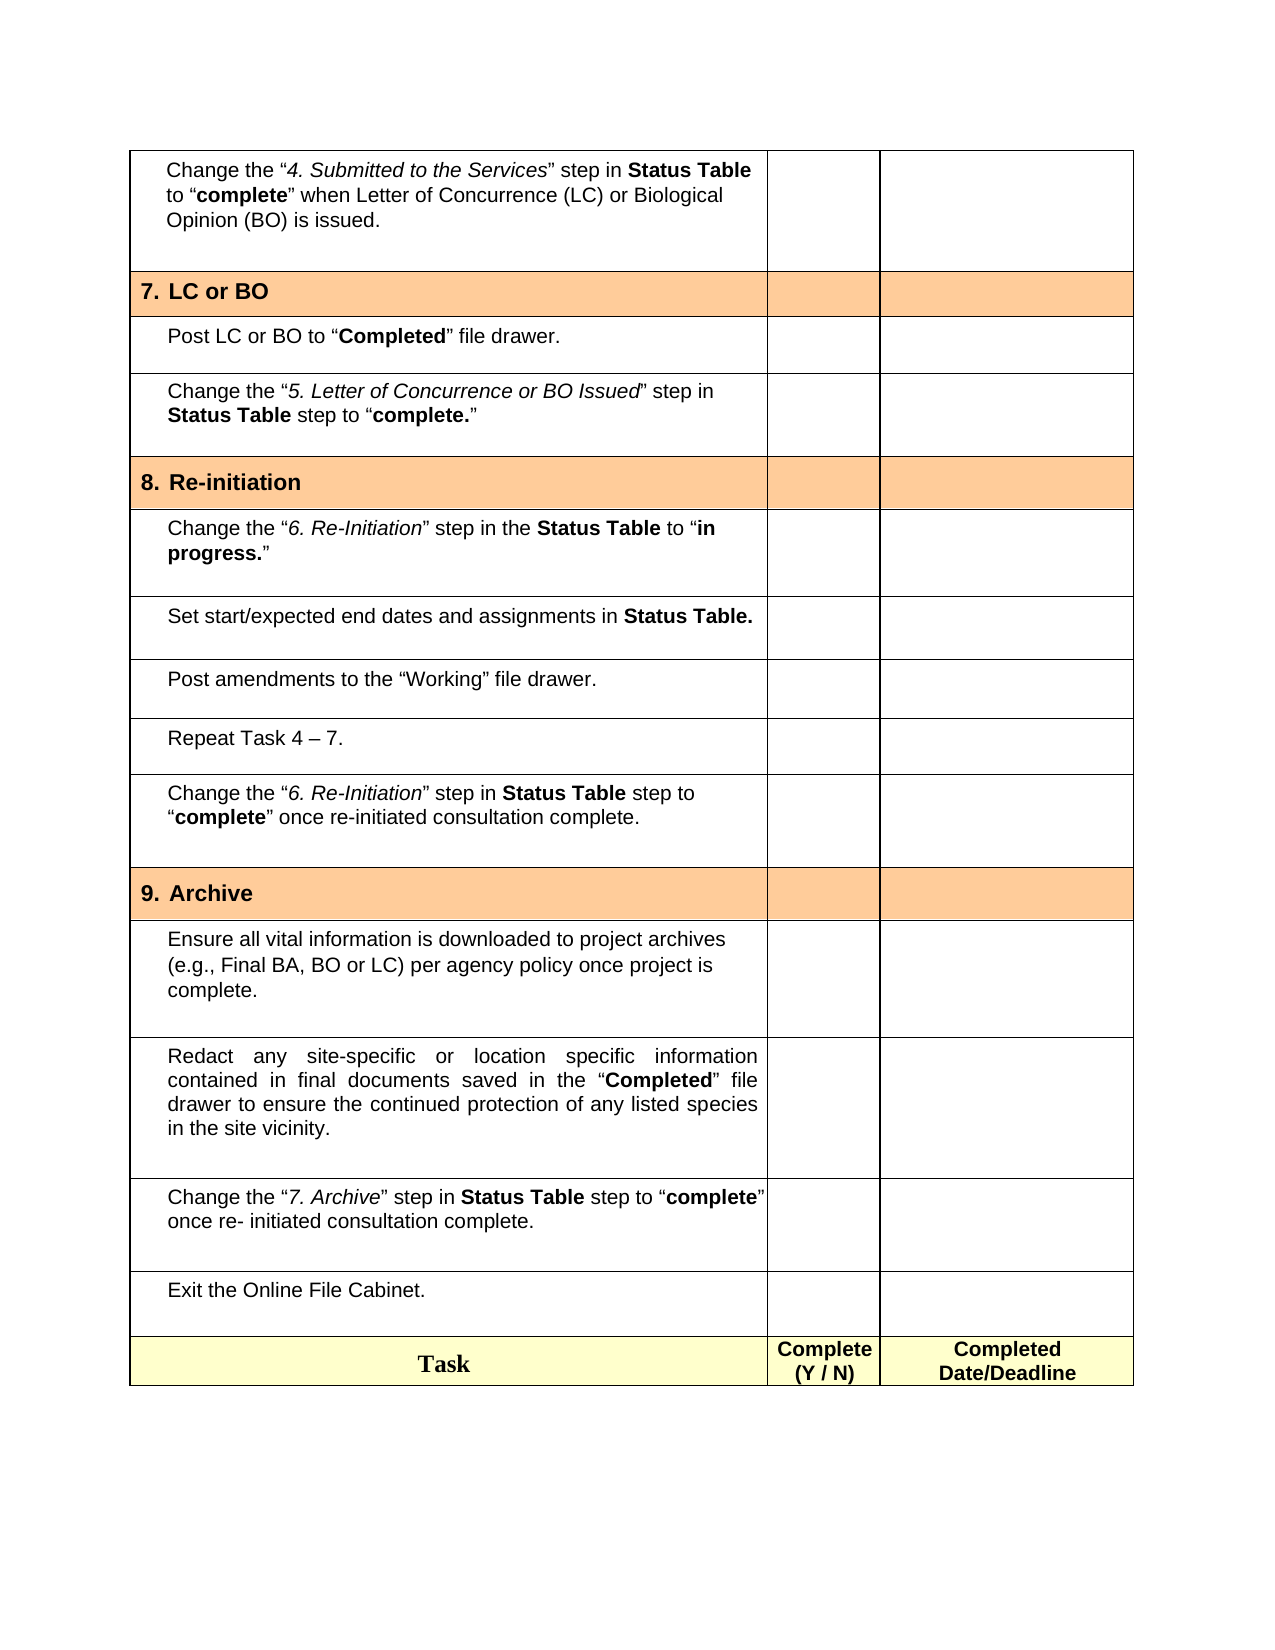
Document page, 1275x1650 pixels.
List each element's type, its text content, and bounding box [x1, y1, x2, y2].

table_cell Task [131, 1337, 767, 1385]
table_cell [768, 317, 879, 372]
table_cell Redact any site-specific or location specific information contained in final documents saved in the “Completed” file drawer to ensure the continued protection of any listed species in the site vicinity. [131, 1038, 767, 1178]
table_cell Change the “6. Re-Initiation” step in Status Table step to “complete” once re-initiated consultation complete. [131, 775, 767, 867]
table_cell 9. Archive [131, 868, 767, 919]
table_cell [881, 317, 1133, 372]
table_cell [768, 272, 879, 316]
table_cell Post LC or BO to “Completed” file drawer. [131, 317, 767, 372]
table_cell Change the “6. Re-Initiation” step in the Status Table to “in progress.” [131, 510, 767, 596]
table_cell [881, 374, 1133, 456]
table_cell [881, 868, 1133, 919]
table_cell [768, 921, 879, 1037]
table_cell [768, 1038, 879, 1178]
table_cell [881, 1272, 1133, 1336]
table_cell 7. LC or BO [131, 272, 767, 316]
table_cell [881, 510, 1133, 596]
table_cell [768, 457, 879, 508]
table_cell [768, 719, 879, 774]
table_cell [768, 374, 879, 456]
table_cell Repeat Task 4 – 7. [131, 719, 767, 774]
table_cell [768, 151, 879, 271]
table_cell Set start/expected end dates and assignments in Status Table. [131, 597, 767, 659]
table_cell [881, 272, 1133, 316]
table_cell Change the “4. Submitted to the Services” step in Status Table to “complete” when Letter of Concurrence (LC) or Biological Opinion (BO) is issued. [131, 151, 767, 271]
table_cell Change the “7. Archive” step in Status Table step to “complete” once re- initiated consultation complete. [131, 1179, 767, 1271]
table_cell 8. Re-initiation [131, 457, 767, 508]
table_cell [881, 597, 1133, 659]
table_cell Ensure all vital information is downloaded to project archives (e.g., Final BA, BO or LC) per agency policy once project is complete. [131, 921, 767, 1037]
table_cell [881, 1038, 1133, 1178]
table_cell [768, 1179, 879, 1271]
table_cell [768, 775, 879, 867]
table_cell [881, 151, 1133, 271]
table_cell [768, 510, 879, 596]
table_cell [768, 660, 879, 718]
table_cell Change the “5. Letter of Concurrence or BO Issued” step in Status Table step to “complete.” [131, 374, 767, 456]
table_cell [881, 719, 1133, 774]
table_cell [881, 660, 1133, 718]
table_cell [881, 1179, 1133, 1271]
table_cell [881, 775, 1133, 867]
table_cell Complete (Y / N) [768, 1337, 879, 1385]
table_cell [881, 457, 1133, 508]
table_cell [768, 1272, 879, 1336]
table_cell Completed Date/Deadline [881, 1337, 1133, 1385]
table_cell [768, 597, 879, 659]
table_cell [881, 921, 1133, 1037]
table_cell [768, 868, 879, 919]
table_cell Post amendments to the “Working” file drawer. [131, 660, 767, 718]
table_cell Exit the Online File Cabinet. [131, 1272, 767, 1336]
